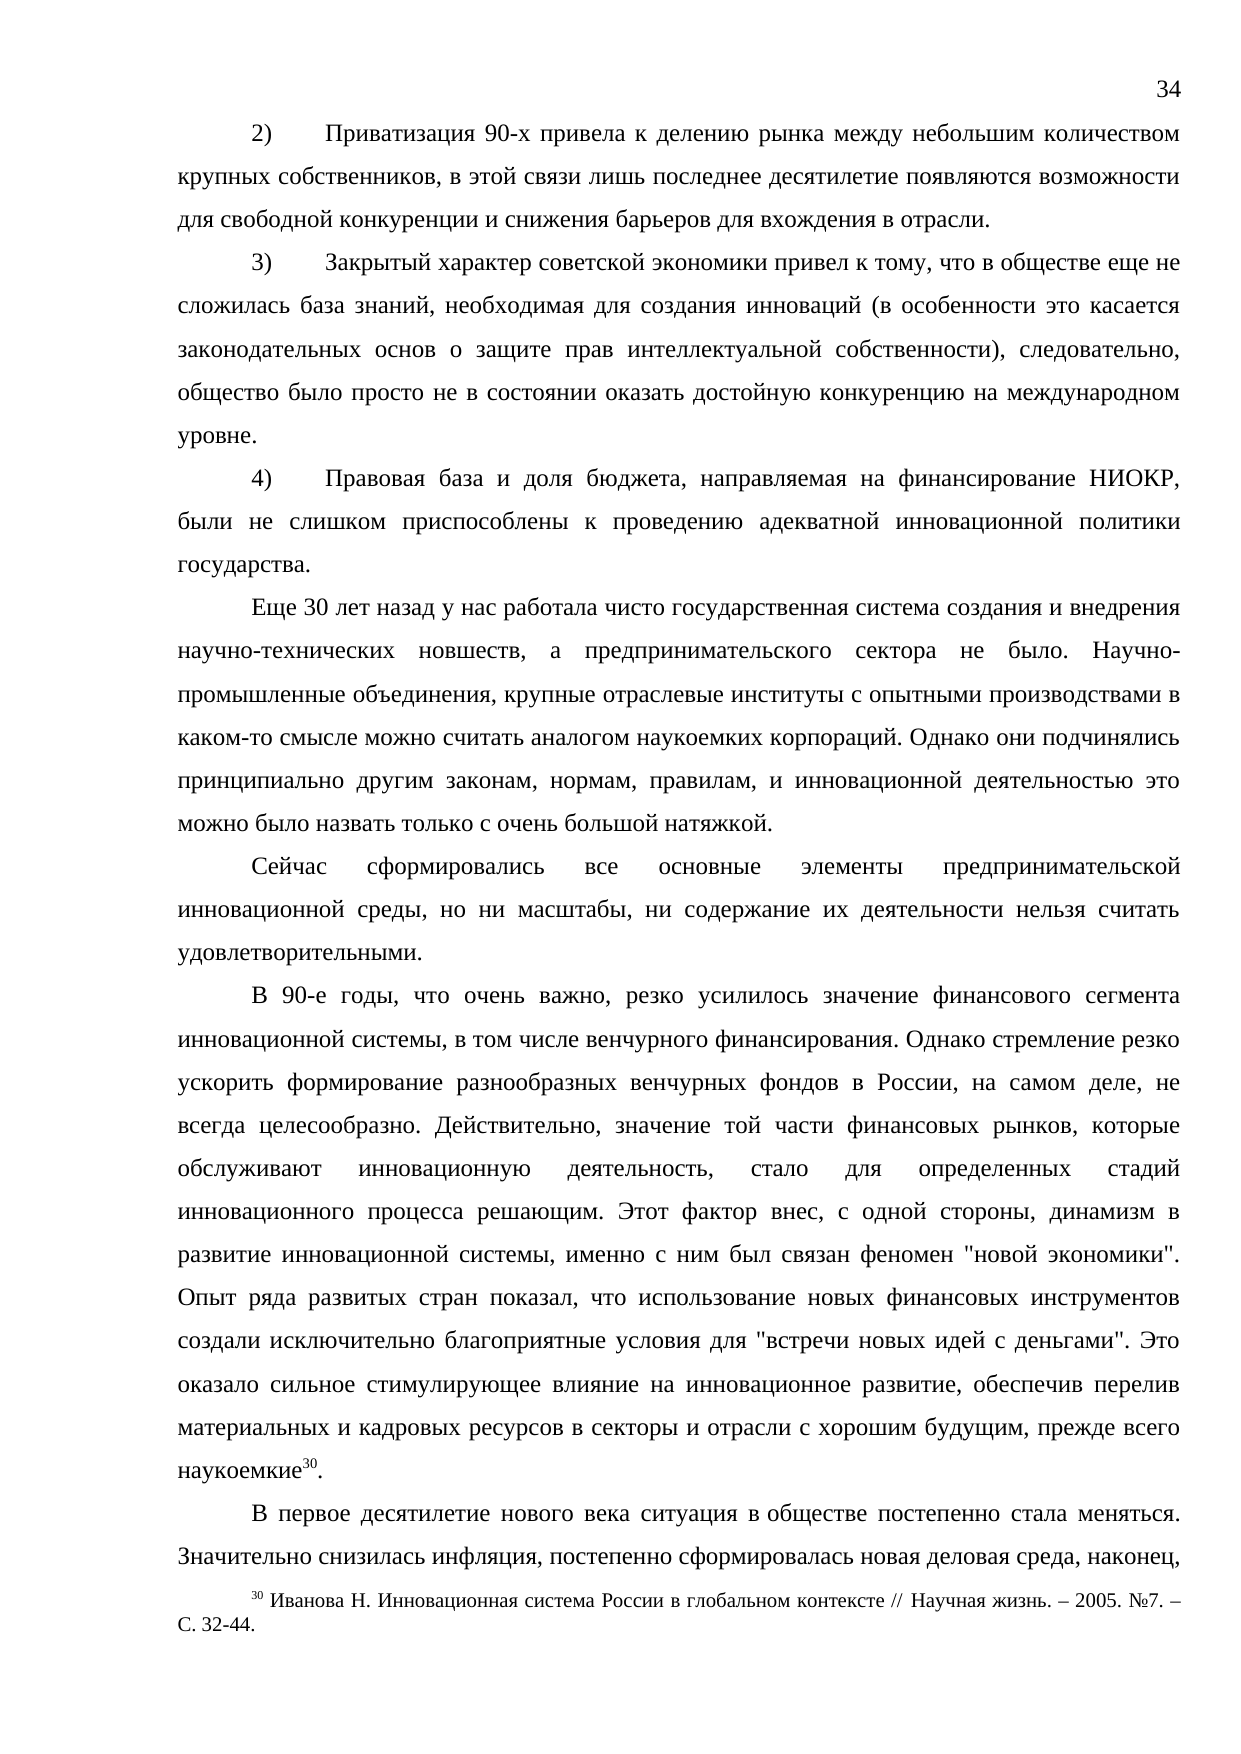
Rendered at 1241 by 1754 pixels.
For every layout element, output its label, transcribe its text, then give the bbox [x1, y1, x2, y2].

list В 90-е годы, что очень важно, резко усилилось значение финансового сегмента инновационной системы, в том числе венчурного финансирования. Однако стремление резко ускорить формирование разнообразных венчурных фондов в России, на самом деле, не всегда целесообразно. Действительно, значение той части финансовых рынков, которые обслуживают инновационную деятельность, стало для определенных стадий инновационного процесса решающим. Этот фактор внес, с одной стороны, динамизм в развитие инновационной системы, именно с ним был связан феномен "новой экономики". Опыт ряда развитых стран показал, что использование новых финансовых инструментов создали исключительно благоприятные условия для "встречи новых идей с деньгами". Это оказало сильное стимулирующее влияние на инновационное развитие, обеспечив перелив материальных и кадровых ресурсов в секторы и отрасли с хорошим будущим, прежде всего наукоемкие. [177, 981, 1181, 1484]
list Закрытый характер советской экономики привел к тому, что в обществе еще не сложилась база знаний, необходимая для создания инноваций (в особенности это касается законодательных основ о защите прав интеллектуальной собственности), следовательно, общество было просто не в состоянии оказать достойную конкуренцию на международном уровне. [177, 247, 1181, 449]
list Еще 30 лет назад у нас работала чисто государственная система создания и внедрения научно-технических новшеств, а предпринимательского сектора не было. Научно-промышленные объединения, крупные отраслевые институты с опытными производствами в каком-то смысле можно считать аналогом наукоемких корпораций. Однако они подчинялись принципиально другим законам, нормам, правилам, и инновационной деятельностью это можно было назвать только с очень большой натяжкой. [177, 592, 1181, 837]
list Сейчас сформировались все основные элементы предпринимательской инновационной среды, но ни масштабы, ни содержание их деятельности нельзя считать удовлетворительными. [177, 851, 1181, 966]
list Приватизация 90-х привела к делению рынка между небольшим количеством крупных собственников, в этой связи лишь последнее десятилетие появляются возможности для свободной конкуренции и снижения барьеров для вхождения в отрасли. [177, 118, 1181, 233]
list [177, 1498, 1181, 1570]
list Правовая база и доля бюджета, направляемая на финансирование НИОКР, были не слишком приспособлены к проведению адекватной инновационной политики государства. [177, 463, 1181, 578]
